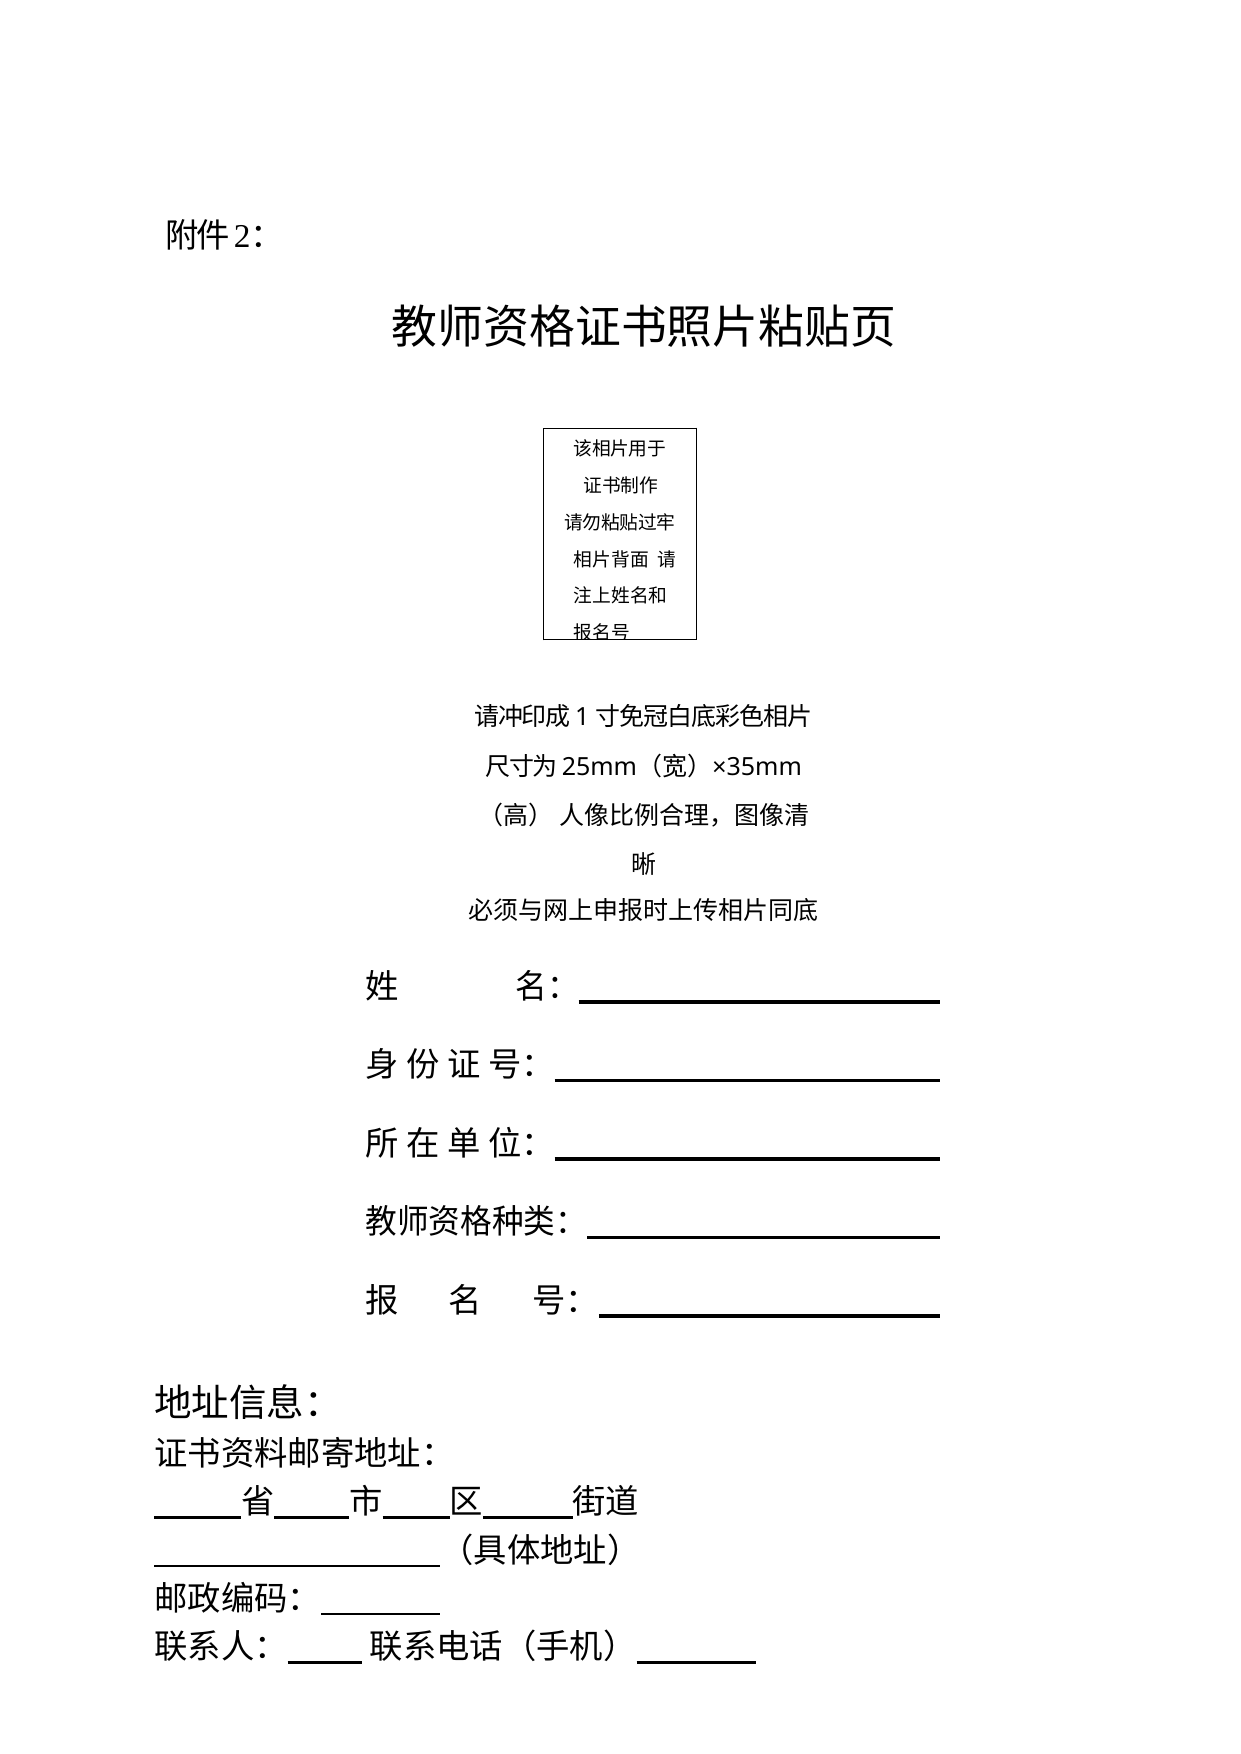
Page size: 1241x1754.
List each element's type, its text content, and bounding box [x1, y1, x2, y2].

text 省 市 区 街道 [154, 1475, 1065, 1523]
text 邮政编码： [154, 1572, 1065, 1620]
subtitle 附件 2： [165, 209, 294, 257]
text 证书资料邮寄地址： [154, 1427, 1065, 1475]
text 地址信息： [154, 1373, 1065, 1427]
text （具体地址） [154, 1523, 1065, 1572]
subtitle 姓 名： [365, 959, 1065, 1008]
title 教师资格证书照片粘贴页 [390, 291, 898, 357]
subtitle 所 在 单 位： [365, 1116, 1065, 1165]
text 身 份 证 号： [365, 1038, 1065, 1086]
subtitle 报 名 号： [365, 1273, 1065, 1322]
text 请冲印成 1 寸免冠白底彩色相片尺寸为 25mm（宽）×35mm（高） 人像比例合理，图像清晰 [468, 697, 819, 881]
text 必须与网上申报时上传相片同底 [389, 894, 898, 926]
text 教师资格种类： [365, 1195, 1065, 1243]
text 联系人： 联系电话（手机） [154, 1620, 1065, 1668]
